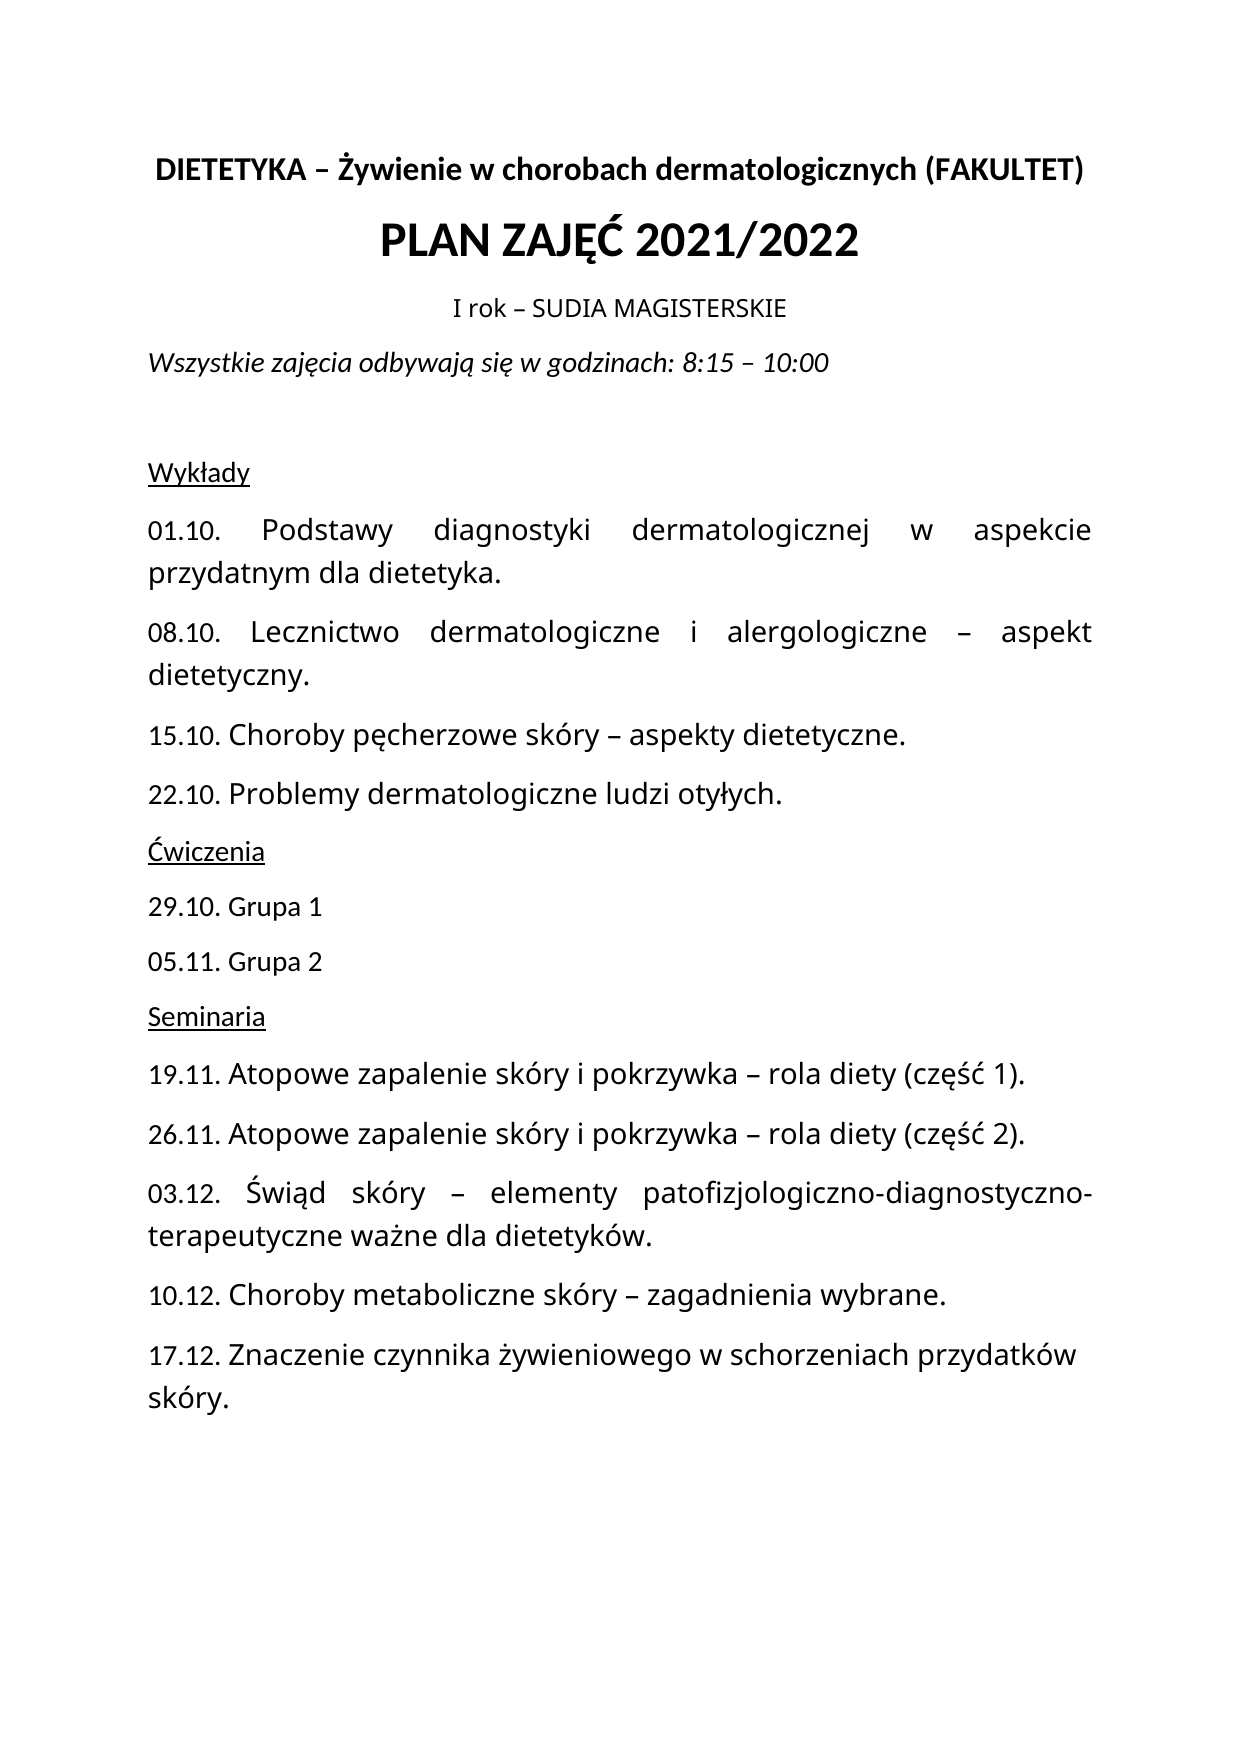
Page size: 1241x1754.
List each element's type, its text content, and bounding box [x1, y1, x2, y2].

text 15.10. Choroby pęcherzowe skóry – aspekty dietetyczne. [148, 714, 1093, 754]
text 10.12. Choroby metaboliczne skóry – zagadnienia wybrane. [148, 1275, 1093, 1314]
text DIETETYKA – Żywienie w chorobach dermatologicznych (FAKULTET) [148, 148, 1093, 188]
text 22.10. Problemy dermatologiczne ludzi otyłych. [148, 773, 1093, 813]
text Wykłady [148, 454, 1093, 490]
text 05.11. Grupa 2 [148, 943, 1093, 979]
text Seminaria [148, 998, 1093, 1034]
text 01.10. Podstawy diagnostyki dermatologicznej w aspekcie przydatnym dla dietetyka. [148, 509, 1093, 592]
text 08.10. Lecznictwo dermatologiczne i alergologiczne – aspekt dietetyczny. [148, 612, 1093, 694]
text 19.11. Atopowe zapalenie skóry i pokrzywka – rola diety (część 1). [148, 1053, 1093, 1093]
text PLAN ZAJĘĆ 2021/2022 [148, 208, 1093, 269]
text Wszystkie zajęcia odbywają się w godzinach: 8:15 – 10:00 [148, 344, 1093, 380]
text Ćwiczenia [148, 833, 1093, 869]
text 29.10. Grupa 1 [148, 888, 1093, 924]
text 26.11. Atopowe zapalenie skóry i pokrzywka – rola diety (część 2). [148, 1113, 1093, 1153]
text 17.12. Znaczenie czynnika żywieniowego w schorzeniach przydatków skóry. [148, 1334, 1093, 1417]
text I rok – SUDIA MAGISTERSKIE [148, 291, 1093, 325]
text 03.12. Świąd skóry – elementy patoﬁzjologiczno-diagnostyczno-terapeutyczne ważne dla dietetyków. [148, 1172, 1093, 1255]
